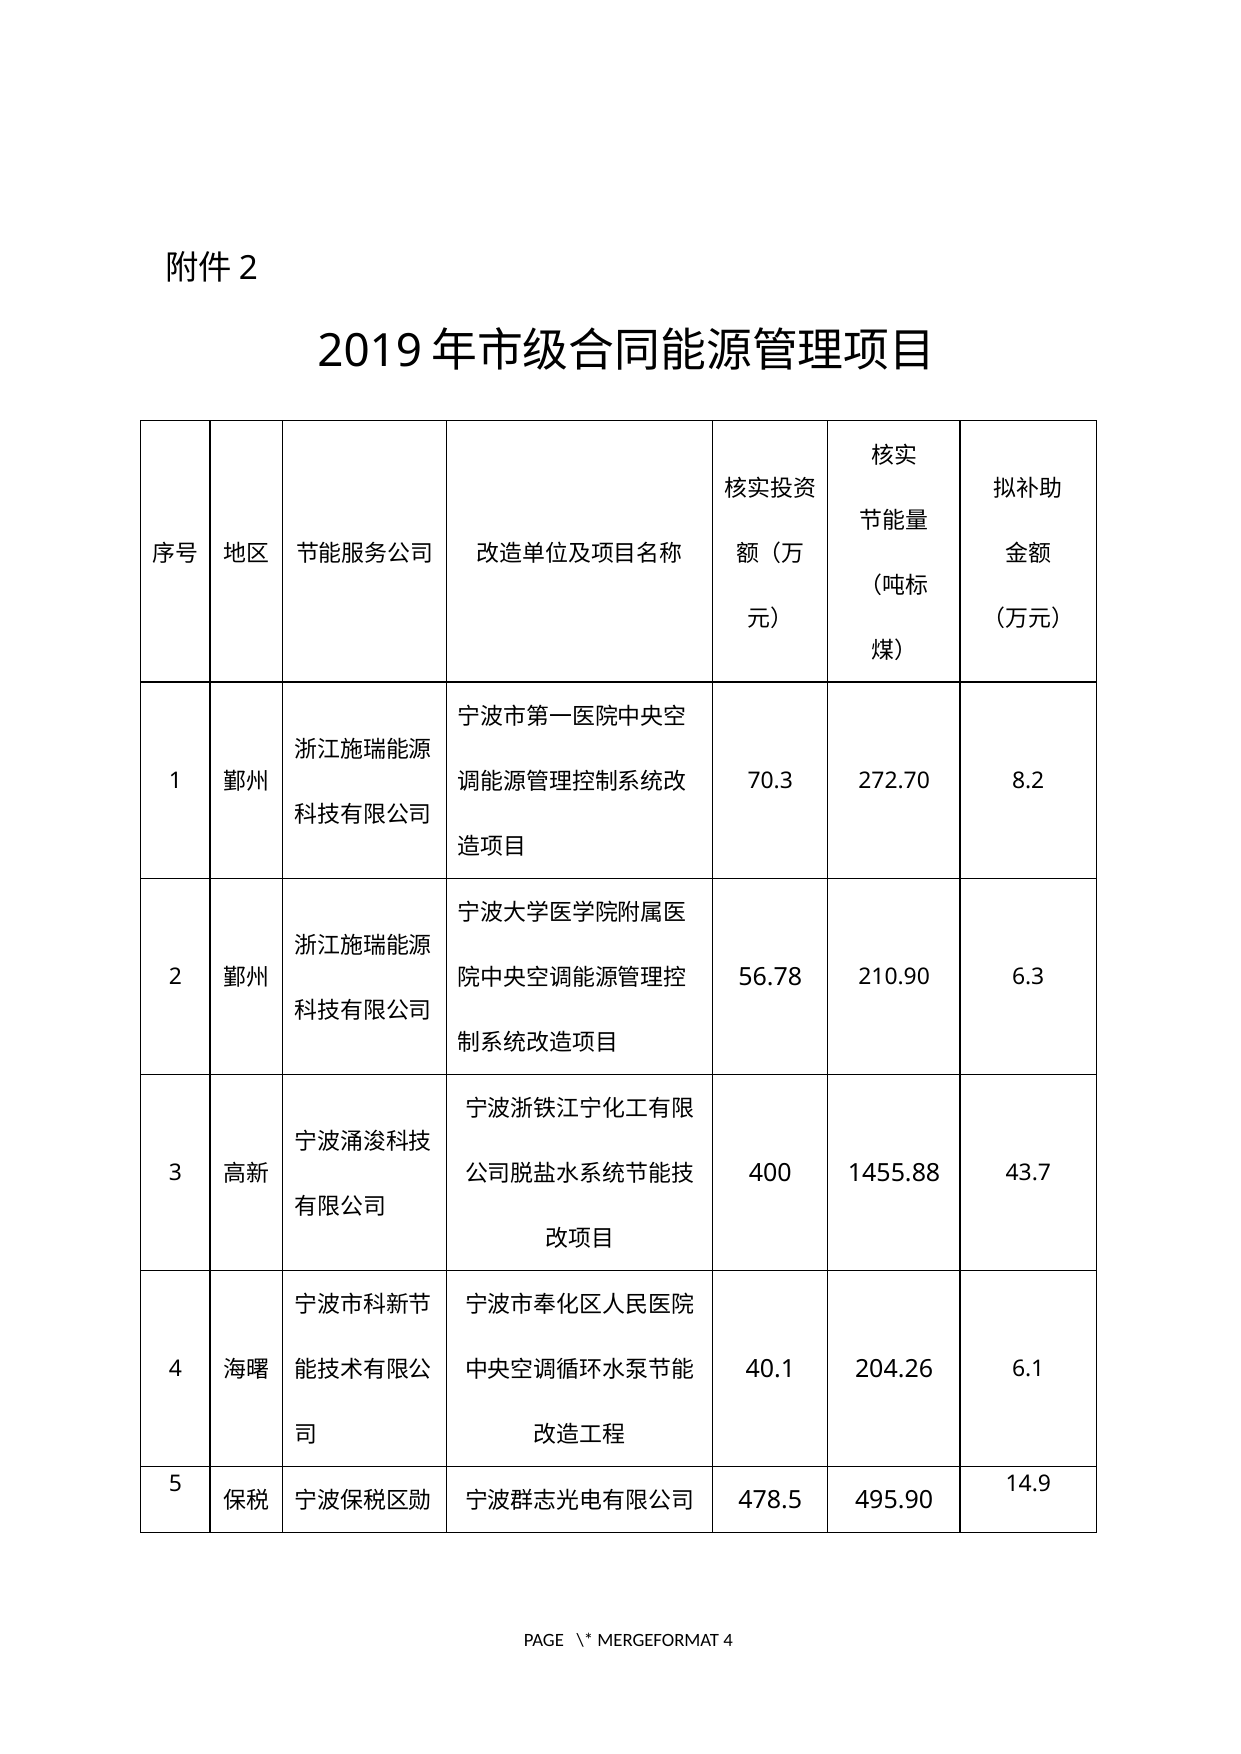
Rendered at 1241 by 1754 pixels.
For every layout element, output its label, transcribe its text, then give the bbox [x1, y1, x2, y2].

table_cell 宁波浙铁江宁化工有限公司脱盐水系统节能技改项目 [447, 1075, 712, 1269]
table_cell 1455.88 [828, 1075, 959, 1269]
table_cell 5 [141, 1467, 209, 1532]
table_cell 宁波市第一医院中央空调能源管理控制系统改造项目 [447, 683, 712, 877]
table_header 地区 [211, 421, 282, 681]
table_cell 400 [713, 1075, 827, 1269]
table_cell 43.7 [961, 1075, 1096, 1269]
table_cell 浙江施瑞能源科技有限公司 [283, 879, 446, 1073]
table_cell 14.9 [961, 1467, 1096, 1532]
table_cell 478.5 [713, 1467, 827, 1532]
table_cell 3 [141, 1075, 209, 1269]
table_cell 高新 [211, 1075, 282, 1269]
table_cell 272.70 [828, 683, 959, 877]
table_cell 保税 [211, 1467, 282, 1532]
table_cell 1 [141, 683, 209, 877]
table_cell 6.3 [961, 879, 1096, 1073]
table_header 节能服务公司 [283, 421, 446, 681]
table_cell 8.2 [961, 683, 1096, 877]
table_cell 鄞州 [211, 683, 282, 877]
text 附件2 [165, 233, 1087, 298]
table_header 核实 节能量 （吨标煤） [828, 421, 959, 681]
table_cell 2 [141, 879, 209, 1073]
table_cell 宁波大学医学院附属医院中央空调能源管理控制系统改造项目 [447, 879, 712, 1073]
table_cell 495.90 [828, 1467, 959, 1532]
table_cell 海曙 [211, 1271, 282, 1466]
table_cell 204.26 [828, 1271, 959, 1466]
table_cell 浙江施瑞能源科技有限公司 [283, 683, 446, 877]
table_cell 40.1 [713, 1271, 827, 1466]
table_cell 宁波涌浚科技有限公司 [283, 1075, 446, 1269]
table_cell 宁波市奉化区人民医院中央空调循环水泵节能改造工程 [447, 1271, 712, 1466]
table_header 核实投资额（万元） [713, 421, 827, 681]
table_cell 56.78 [713, 879, 827, 1073]
text 2019年市级合同能源管理项目 [165, 298, 1087, 395]
table_cell 210.90 [828, 879, 959, 1073]
table_cell 鄞州 [211, 879, 282, 1073]
table_header 改造单位及项目名称 [447, 421, 712, 681]
table_cell 70.3 [713, 683, 827, 877]
table_cell 宁波市科新节能技术有限公司 [283, 1271, 446, 1466]
table_cell 4 [141, 1271, 209, 1466]
table_cell 宁波群志光电有限公司智慧高效空压站建置 [447, 1467, 712, 1532]
table_cell 6.1 [961, 1271, 1096, 1466]
table_header 拟补助 金额 （万元） [961, 421, 1096, 681]
table_cell 宁波保税区勋旺机电设备有限公司 [283, 1467, 446, 1532]
table_header 序号 [141, 421, 209, 681]
